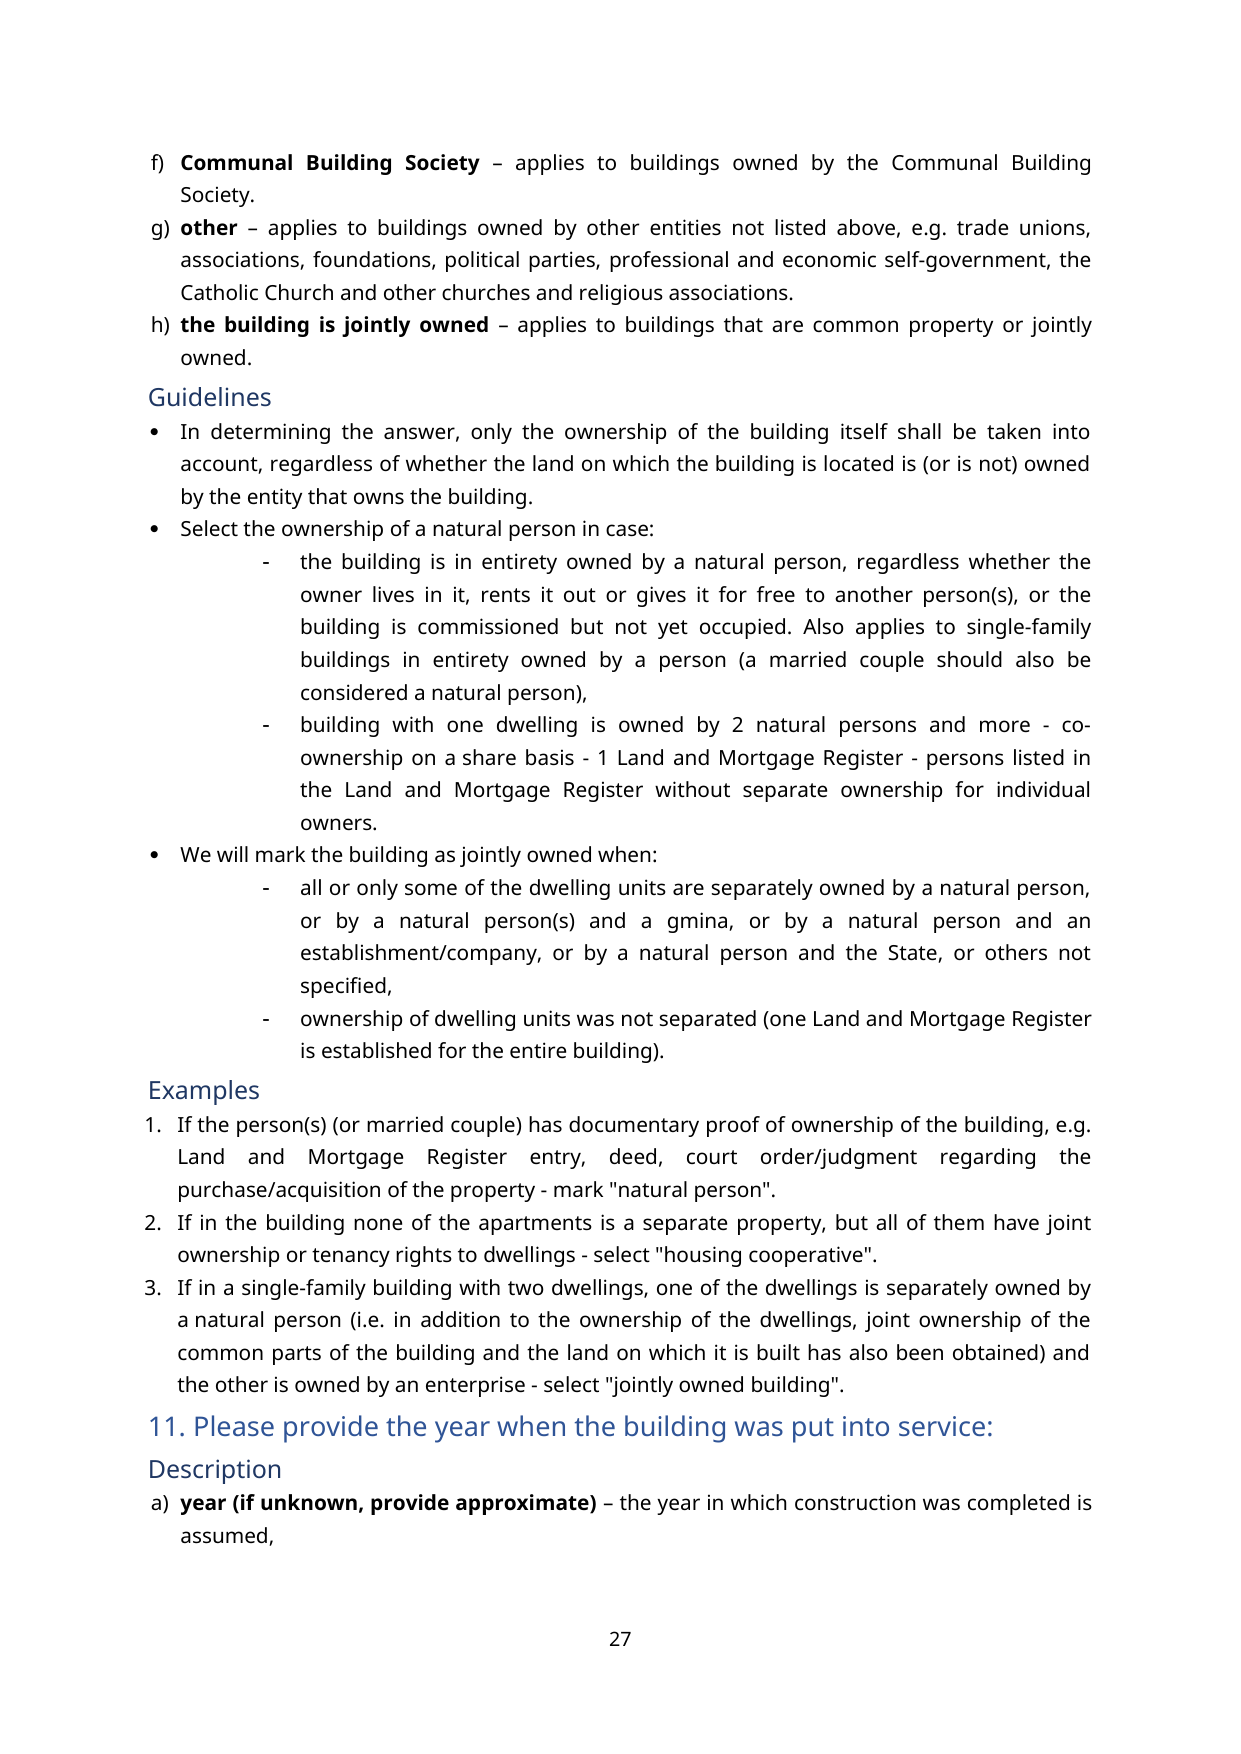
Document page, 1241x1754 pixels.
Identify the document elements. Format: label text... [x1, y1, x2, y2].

list If in a single-family building with two dwellings, one of the dwellings is separately owned by a natural person (i.e. in addition to the ownership of the dwellings, joint ownership of the common parts of the building and the land on which it is built has also been obtained) and the other is owned by an enterprise - select "jointly owned building". [144, 1273, 1093, 1399]
list ownership of dwelling units was not separated (one Land and Mortgage Register is established for the entire building). [262, 1004, 1093, 1065]
subtitle Examples [148, 1073, 1093, 1107]
subtitle 11. Please provide the year when the building was put into service: [148, 1407, 1093, 1444]
list all or only some of the dwelling units are separately owned by a natural person, or by a natural person(s) and a gmina, or by a natural person and an establishment/company, or by a natural person and the State, or others not specified, [262, 873, 1093, 999]
list other – applies to buildings owned by other entities not listed above, e.g. trade unions, associations, foundations, political parties, professional and economic self-government, the Catholic Church and other churches and religious associations. [151, 213, 1093, 306]
list Communal Building Society – applies to buildings owned by the Communal Building Society. [151, 148, 1093, 209]
list We will mark the building as jointly owned when: [151, 841, 1093, 869]
subtitle Description [148, 1451, 1093, 1485]
list the building is jointly owned – applies to buildings that are common property or jointly owned. [151, 311, 1093, 372]
list If the person(s) (or married couple) has documentary proof of ownership of the building, e.g. Land and Mortgage Register entry, deed, court order/judgment regarding the purchase/acquisition of the property - mark "natural person". [144, 1110, 1093, 1203]
list year (if unknown, provide approximate) – the year in which construction was completed is assumed, [151, 1488, 1093, 1549]
list building with one dwelling is owned by 2 natural persons and more - co-ownership on a share basis - 1 Land and Mortgage Register - persons listed in the Land and Mortgage Register without separate ownership for individual owners. [262, 710, 1093, 836]
list the building is in entirety owned by a natural person, regardless whether the owner lives in it, rents it out or gives it for free to another person(s), or the building is commissioned but not yet occupied. Also applies to single-family buildings in entirety owned by a person (a married couple should also be considered a natural person), [262, 547, 1093, 706]
list Select the ownership of a natural person in case: [151, 514, 1093, 543]
list In determining the answer, only the ownership of the building itself shall be taken into account, regardless of whether the land on which the building is located is (or is not) owned by the entity that owns the building. [151, 417, 1093, 510]
list If in the building none of the apartments is a separate property, but all of them have joint ownership or tenancy rights to dwellings - select "housing cooperative". [144, 1208, 1093, 1269]
subtitle Guidelines [148, 380, 1093, 414]
